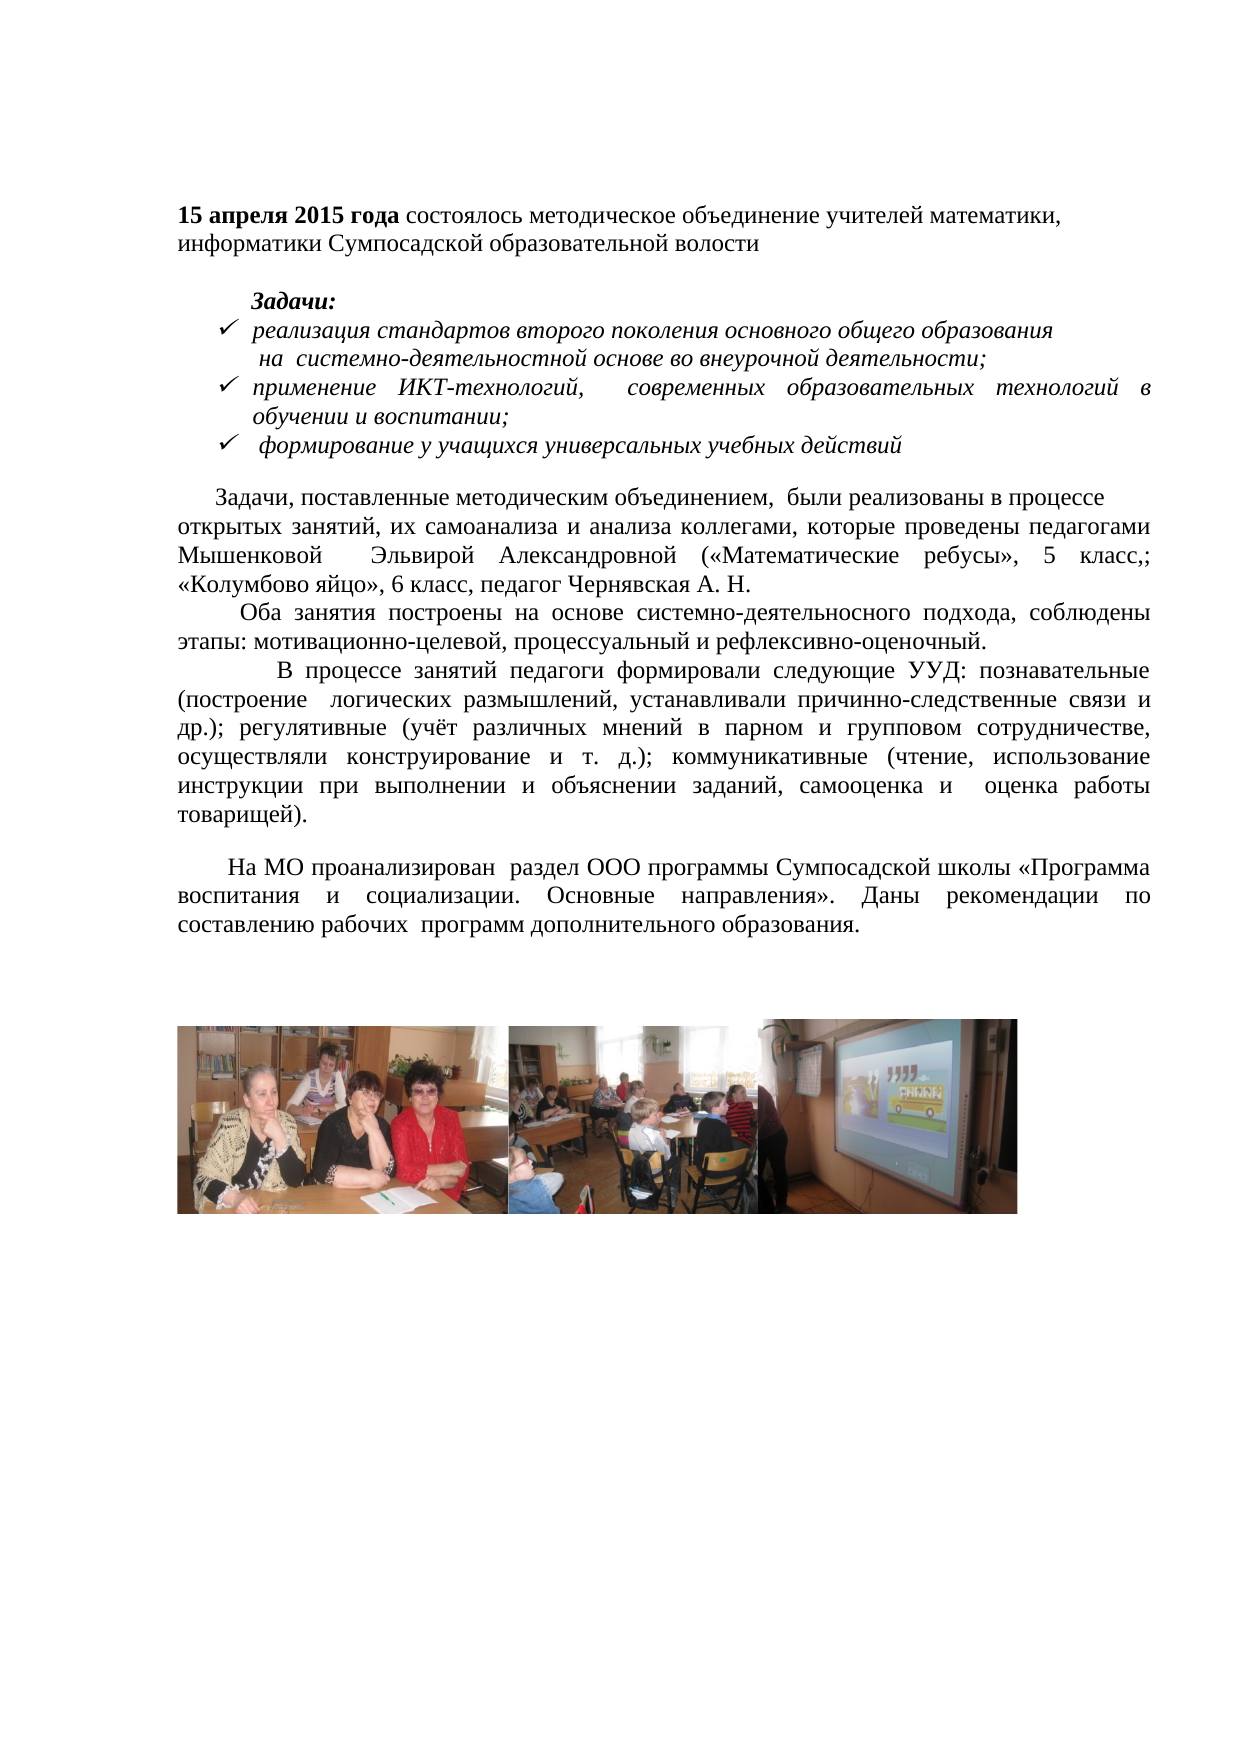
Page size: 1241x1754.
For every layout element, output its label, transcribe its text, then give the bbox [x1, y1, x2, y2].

picture [177, 1019, 1018, 1214]
text Задачи, поставленные методическим объединением, были реализованы в процессе [215, 482, 1152, 511]
list формирование у учащихся универсальных учебных действий [215, 430, 1152, 458]
text Оба занятия построены на основе системно-деятельносного подхода, соблюдены этапы: мотивационно-целевой, процессуальный и рефлексивно-оценочный. [177, 597, 1152, 655]
text На МО проанализирован раздел ООО программы Сумпосадской школы «Программа воспитания и социализации. Основные направления». Даны рекомендации по составлению рабочих программ дополнительного образования. [177, 852, 1152, 938]
text В процессе занятий педагоги формировали следующие УУД: познавательные (построение логических размышлений, устанавливали причинно-следственные связи и др.); регулятивные (учёт различных мнений в парном и групповом сотрудничестве, осуществляли конструирование и т. д.); коммуникативные (чтение, использование инструкции при выполнении и объяснении заданий, самооценка и оценка работы товарищей). [177, 655, 1152, 827]
list на системно-деятельностной основе во внеурочной деятельности; [252, 343, 1152, 372]
list реализация стандартов второго поколения основного общего образования [215, 315, 1152, 343]
text открытых занятий, их самоанализа и анализа коллегами, которые проведены педагогами Мышенковой Эльвирой Александровной («Математические ребусы», 5 класс,; «Колумбово яйцо», 6 класс, педагог Чернявская А. Н. [177, 511, 1152, 597]
text Задачи: [251, 286, 1152, 315]
list применение ИКТ-технологий, современных образовательных технологий в обучении и воспитании; [215, 372, 1152, 430]
text 15 апреля 2015 года состоялось методическое объединение учителей математики, информатики Сумпосадской образовательной волости [177, 200, 1152, 257]
